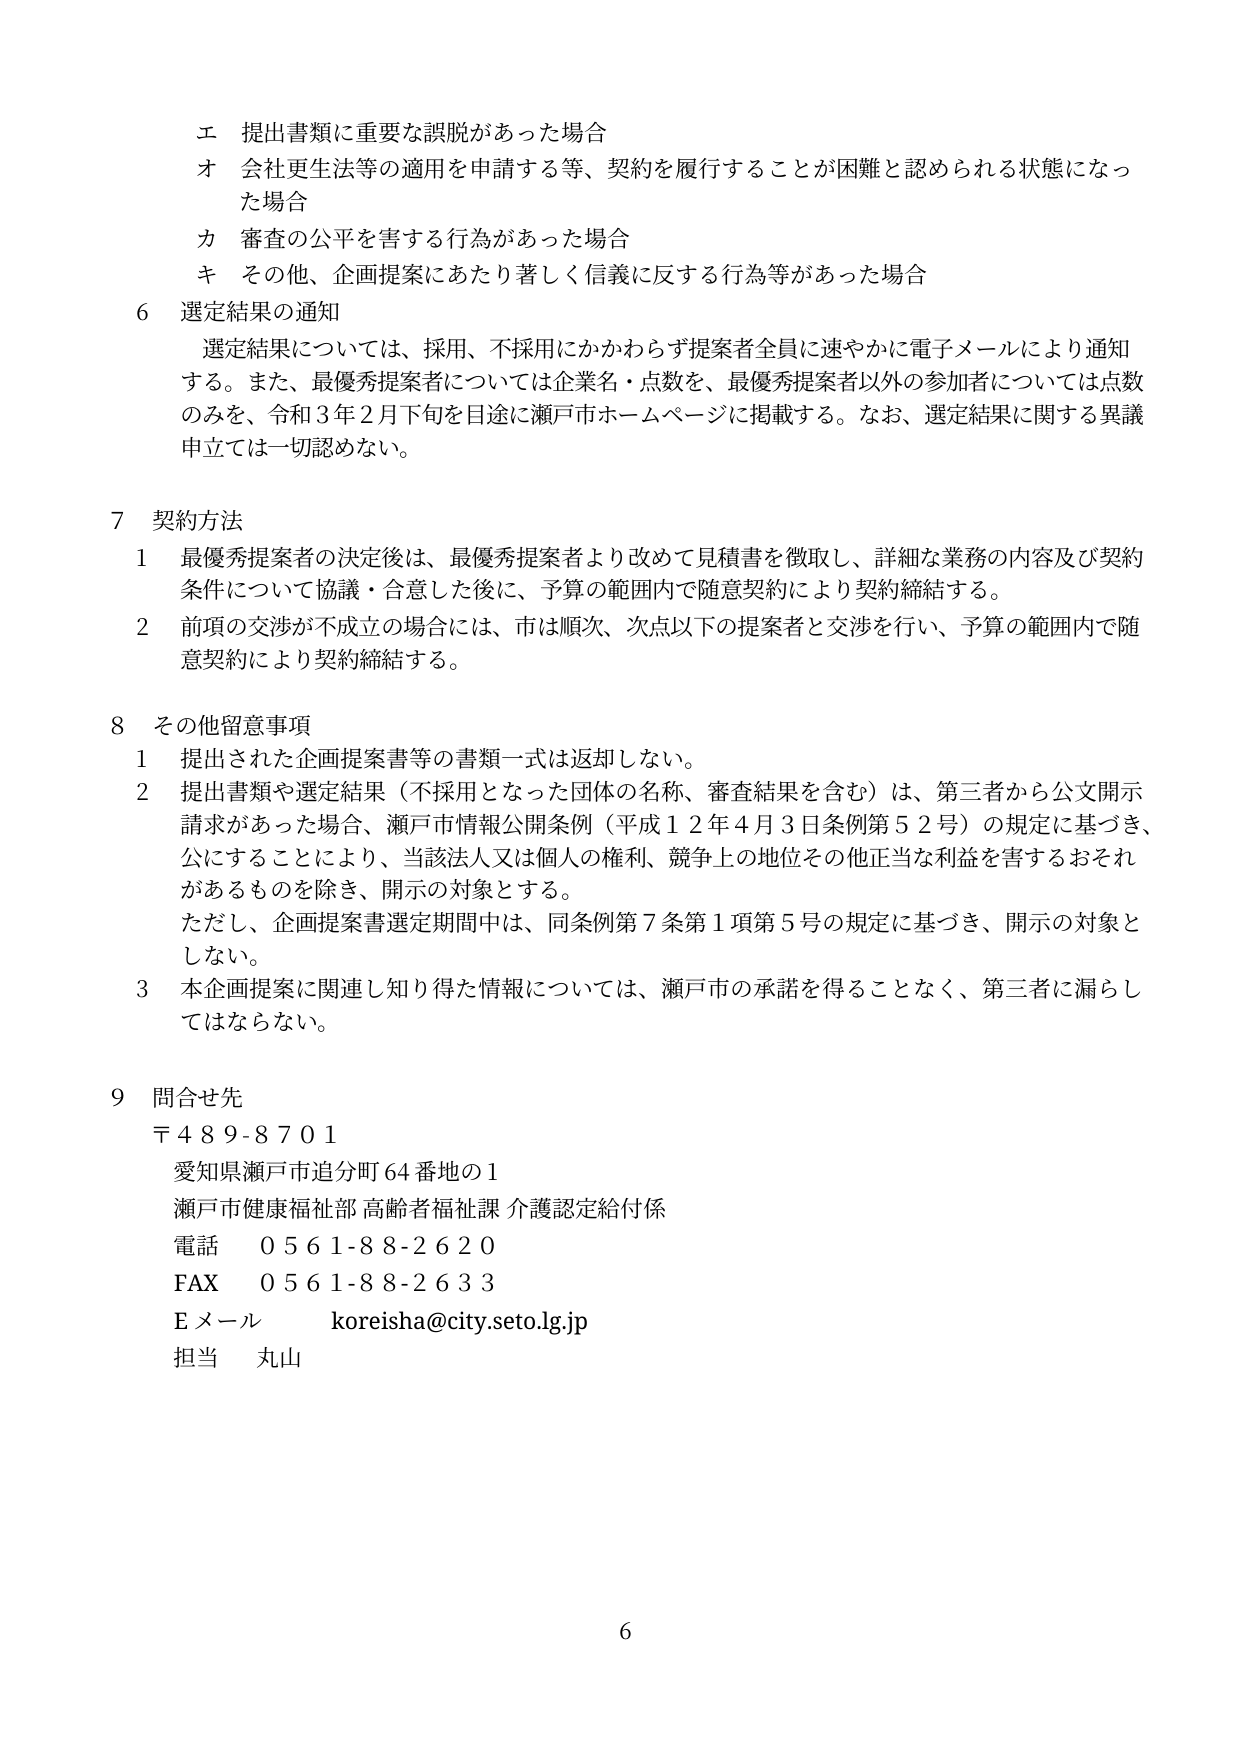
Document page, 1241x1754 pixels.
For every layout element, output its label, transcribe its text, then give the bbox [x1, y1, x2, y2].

text 電話 ０５６１-８８-２６２０ [151, 1228, 1144, 1261]
list 最優秀提案者の決定後は、最優秀提案者より改めて見積書を徴取し、詳細な業務の内容及び契約条件について協議・合意した後に、予算の範囲内で随意契約により契約締結する。 [136, 539, 1144, 605]
list 前項の交渉が不成立の場合には、市は順次、次点以下の提案者と交渉を行い、予算の範囲内で随意契約により契約締結する。 [136, 609, 1144, 675]
list 提出された企画提案書等の書類一式は返却しない。 [136, 741, 1144, 774]
text オ 会社更生法等の適用を申請する等、契約を履行することが困難と認められる状態になった場合 [195, 151, 1144, 217]
text ８ その他留意事項 [106, 708, 1144, 741]
text 愛知県瀬戸市追分町64番地の1 [151, 1154, 1144, 1187]
text キ その他、企画提案にあたり著しく信義に反する行為等があった場合 [195, 257, 1144, 290]
text カ 審査の公平を害する行為があった場合 [195, 221, 1144, 254]
text 選定結果については、採用、不採用にかかわらず提案者全員に速やかに電子メールにより通知する。また、最優秀提案者については企業名・点数を、最優秀提案者以外の参加者については点数のみを、令和３年２月下旬を目途に瀬戸市ホームページに掲載する。なお、選定結果に関する異議申立ては一切認めない。 [180, 331, 1144, 462]
text 瀬戸市健康福祉部 高齢者福祉課 介護認定給付係 [151, 1191, 1144, 1224]
text エ 提出書類に重要な誤脱があった場合 [195, 114, 1144, 147]
list 提出書類や選定結果（不採用となった団体の名称、審査結果を含む）は、第三者から公文開示請求があった場合、瀬戸市情報公開条例（平成１２年４月３日条例第５２号）の規定に基づき、公にすることにより、当該法人又は個人の権利、競争上の地位その他正当な利益を害するおそれがあるものを除き、開示の対象とする。 [136, 774, 1144, 905]
text E メール koreisha@city.seto.lg.jp [151, 1303, 1144, 1336]
list 本企画提案に関連し知り得た情報については、瀬戸市の承諾を得ることなく、第三者に漏らしてはならない。 [136, 971, 1144, 1037]
text 〒４８９-８７０１ [151, 1117, 1144, 1150]
text FAX ０５６１-８８-２６３３ [151, 1266, 1144, 1299]
text ただし、企画提案書選定期間中は、同条例第７条第１項第５号の規定に基づき、開示の対象としない。 [180, 905, 1144, 971]
text ７ 契約方法 [106, 503, 1144, 536]
text ９ 問合せ先 [106, 1080, 1144, 1113]
text 担当 丸山 [151, 1340, 1144, 1373]
list 選定結果の通知 [136, 294, 1144, 327]
